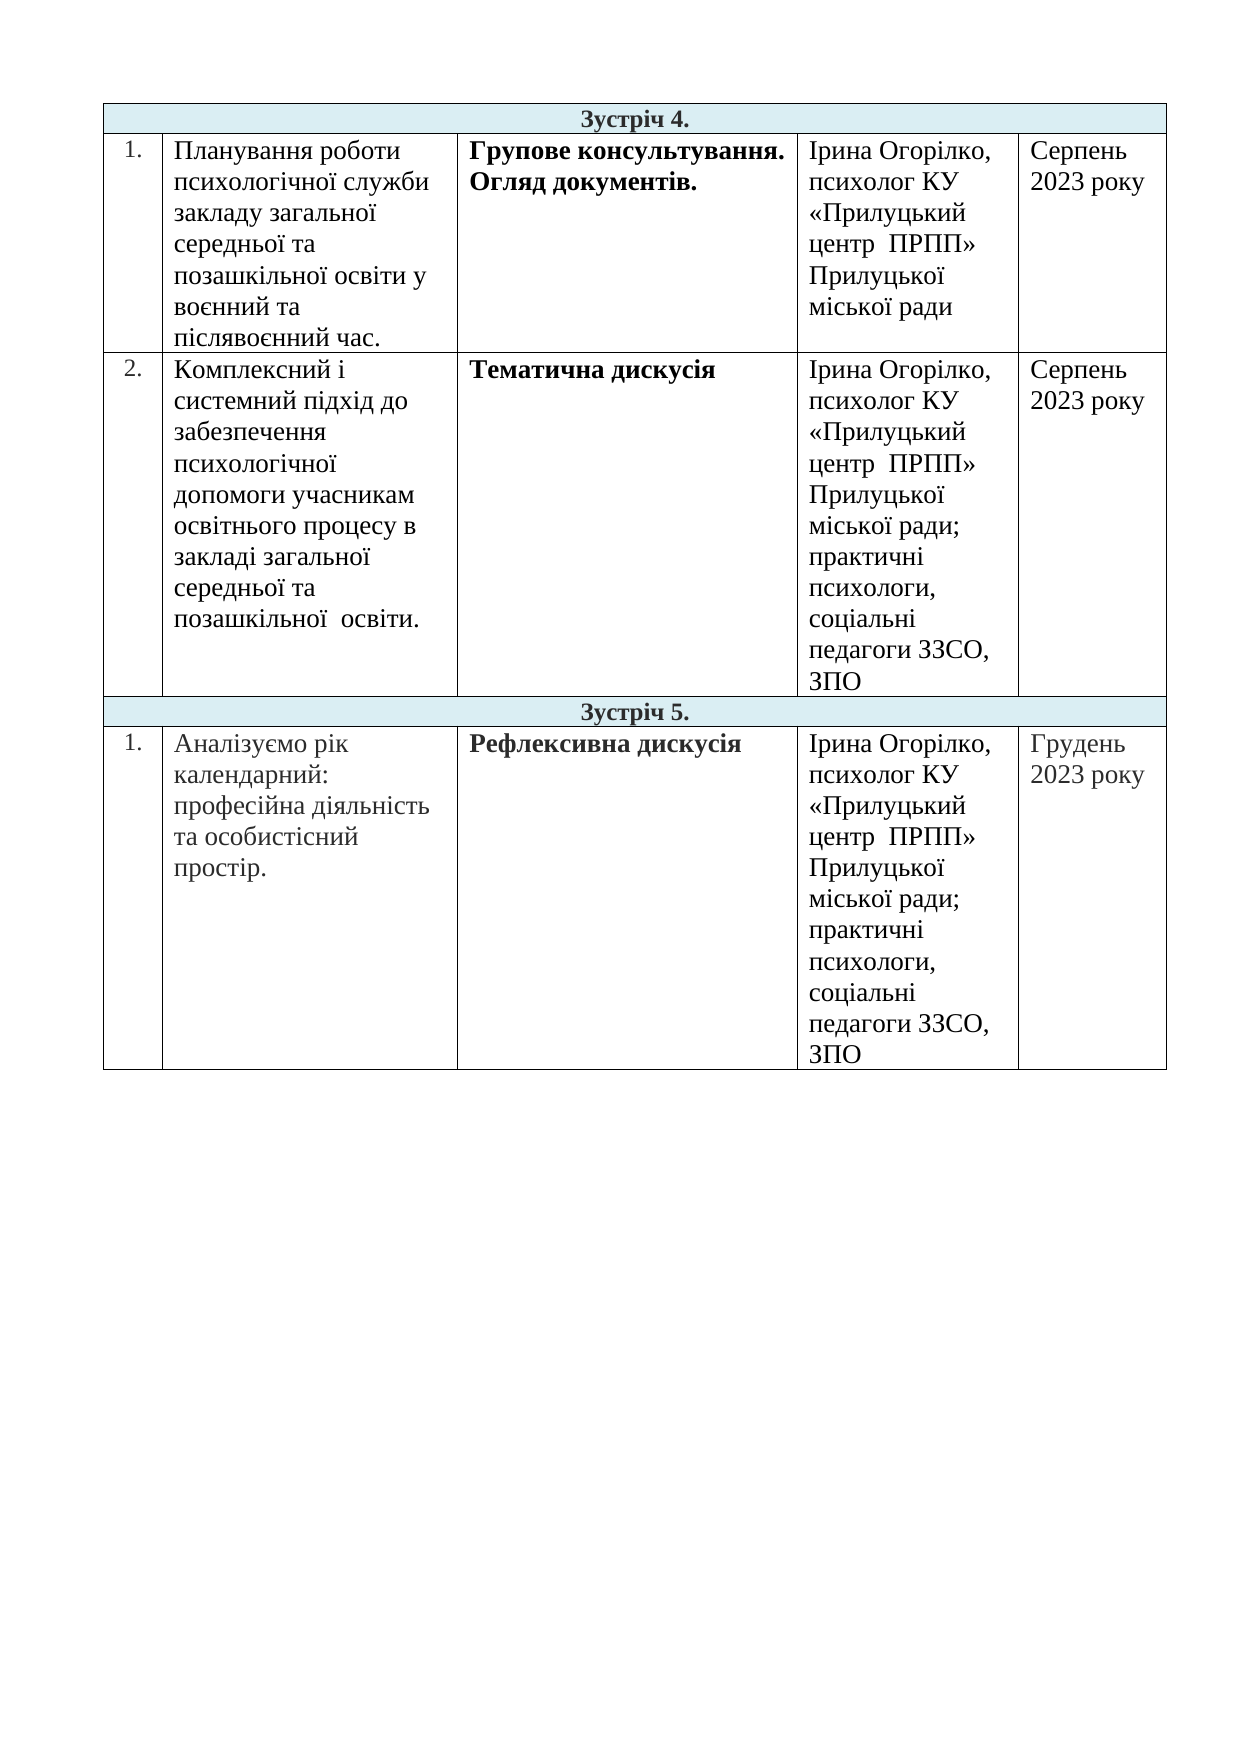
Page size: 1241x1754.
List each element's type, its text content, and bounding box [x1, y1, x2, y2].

table_cell Ірина Огорілко, психолог КУ «Прилуцький центр ПРПП» Прилуцької міської ради; практичні психологи, соціальні педагоги ЗЗСО, ЗПО [798, 727, 1018, 1069]
table_cell Тематична дискусія [458, 353, 797, 696]
table_cell Планування роботи психологічної служби закладу загальної середньої та позашкільної освіти у воєнний та післявоєнний час. [163, 134, 457, 352]
table_cell Зустріч 5. [104, 697, 1166, 726]
table_cell 1. [104, 727, 162, 1069]
table_cell Зустріч 4. [104, 104, 1166, 133]
table_cell Ірина Огорілко, психолог КУ «Прилуцький центр ПРПП» Прилуцької міської ради; практичні психологи, соціальні педагоги ЗЗСО, ЗПО [798, 353, 1018, 696]
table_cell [798, 134, 1018, 352]
table_cell Серпень 2023 року [1019, 134, 1166, 352]
table_cell Аналізуємо рік календарний: професійна діяльність та особистісний простір. [163, 727, 457, 1069]
table_cell Рефлексивна дискусія [458, 727, 797, 1069]
table_cell Грудень 2023 року [1019, 727, 1166, 1069]
table_cell Комплексний і системний підхід до забезпечення психологічної допомоги учасникам освітнього процесу в закладі загальної середньої та позашкільної освіти. [163, 353, 457, 696]
table_cell Групове консультування. Огляд документів. [458, 134, 797, 352]
table_cell 2. [104, 353, 162, 696]
table_cell Серпень 2023 року [1019, 353, 1166, 696]
table_cell 1. [104, 134, 162, 352]
